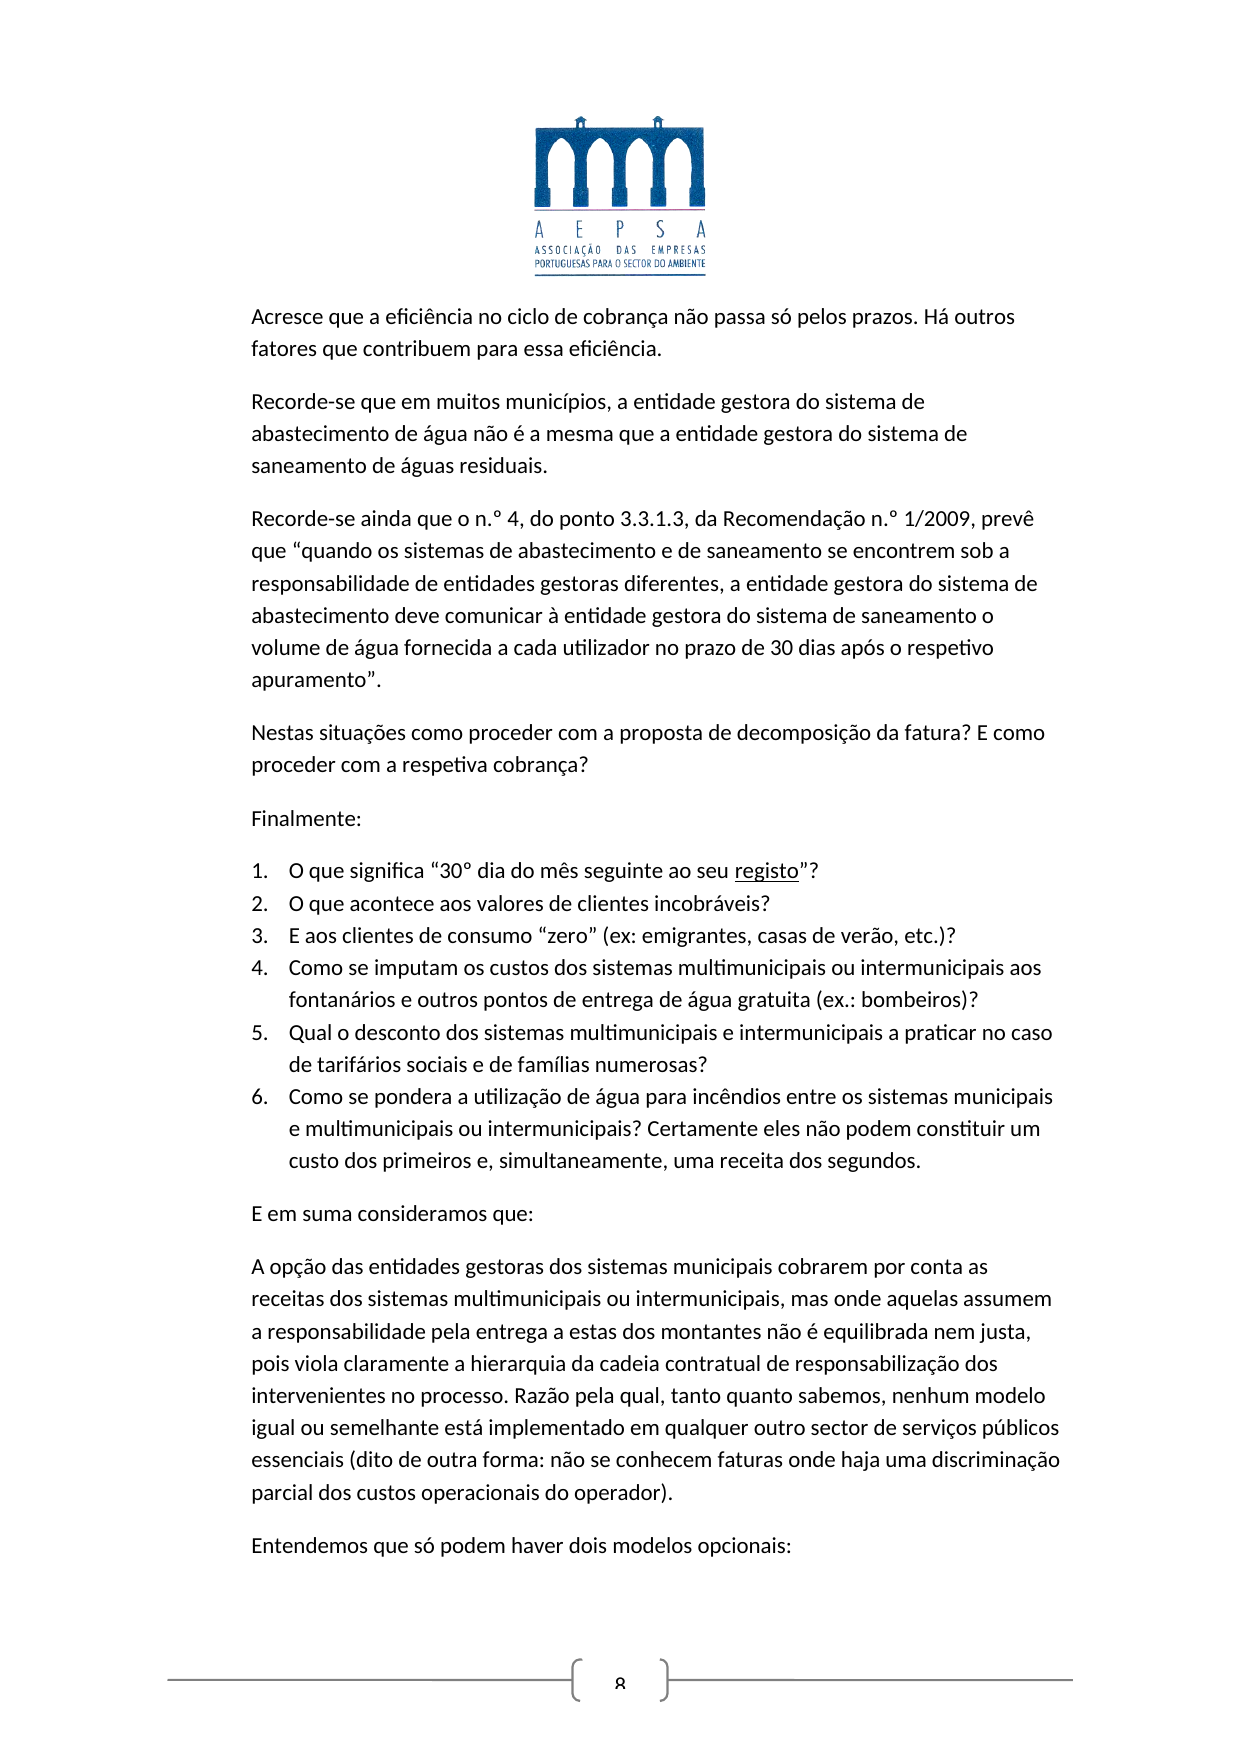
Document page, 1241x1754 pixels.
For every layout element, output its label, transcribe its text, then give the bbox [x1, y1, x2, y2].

list O que acontece aos valores de clientes incobráveis? [251, 889, 1063, 917]
text A opção das entidades gestoras dos sistemas municipais cobrarem por conta as receitas dos sistemas multimunicipais ou intermunicipais, mas onde aquelas assumem a responsabilidade pela entrega a estas dos montantes não é equilibrada nem justa, pois viola claramente a hierarquia da cadeia contratual de responsabilização dos intervenientes no processo. Razão pela qual, tanto quanto sabemos, nenhum modelo igual ou semelhante está implementado em qualquer outro sector de serviços públicos essenciais (dito de outra forma: não se conhecem faturas onde haja uma discriminação parcial dos custos operacionais do operador). [251, 1252, 1063, 1506]
text Acresce que a eficiência no ciclo de cobrança não passa só pelos prazos. Há outros fatores que contribuem para essa eficiência. [251, 302, 1063, 362]
list Como se pondera a utilização de água para incêndios entre os sistemas municipais e multimunicipais ou intermunicipais? Certamente eles não podem constituir um custo dos primeiros e, simultaneamente, uma receita dos segundos. [251, 1082, 1063, 1174]
text E em suma consideramos que: [251, 1199, 1063, 1227]
picture [493, 101, 748, 302]
list Como se imputam os custos dos sistemas multimunicipais ou intermunicipais aos fontanários e outros pontos de entrega de água gratuita (ex.: bombeiros)? [251, 953, 1063, 1013]
text Finalmente: [251, 804, 1063, 832]
text Recorde-se ainda que o n.º 4, do ponto 3.3.1.3, da Recomendação n.º 1/2009, prevê que “quando os sistemas de abastecimento e de saneamento se encontrem sob a responsabilidade de entidades gestoras diferentes, a entidade gestora do sistema de abastecimento deve comunicar à entidade gestora do sistema de saneamento o volume de água fornecida a cada utilizador no prazo de 30 dias após o respetivo apuramento”. [251, 504, 1063, 693]
list Qual o desconto dos sistemas multimunicipais e intermunicipais a praticar no caso de tarifários sociais e de famílias numerosas? [251, 1018, 1063, 1078]
text Nestas situações como proceder com a proposta de decomposição da fatura? E como proceder com a respetiva cobrança? [251, 718, 1063, 779]
list E aos clientes de consumo “zero” (ex: emigrantes, casas de verão, etc.)? [251, 921, 1063, 949]
text Recorde-se que em muitos municípios, a entidade gestora do sistema de abastecimento de água não é a mesma que a entidade gestora do sistema de saneamento de águas residuais. [251, 387, 1063, 479]
text Entendemos que só podem haver dois modelos opcionais: [251, 1531, 1063, 1559]
list O que significa “30º dia do mês seguinte ao seu registo”? [251, 857, 1063, 885]
